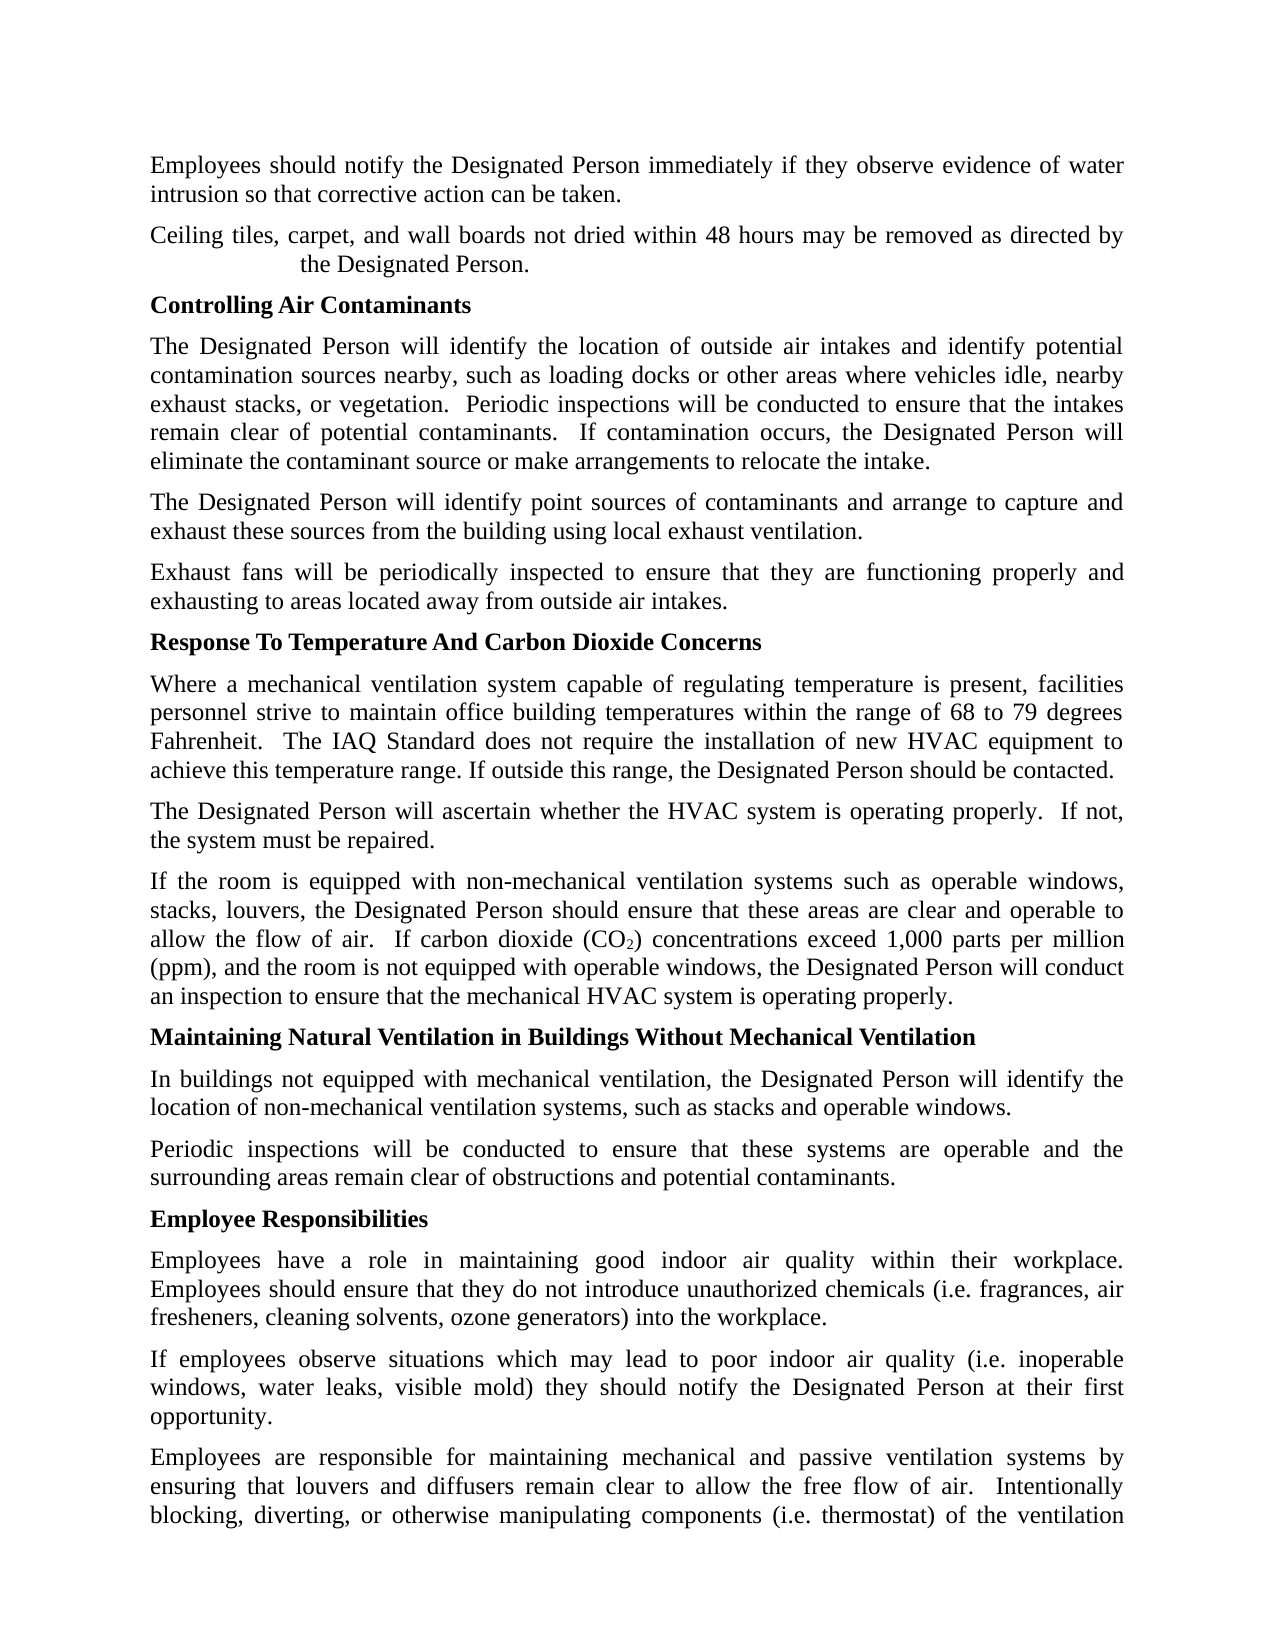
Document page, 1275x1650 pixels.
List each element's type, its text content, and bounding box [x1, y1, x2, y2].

subtitle Response To Temperature And Carbon Dioxide Concerns [150, 627, 1125, 656]
subtitle Employee Responsibilities [150, 1204, 1125, 1232]
text Where a mechanical ventilation system capable of regulating temperature is present, facilities personnel strive to maintain office building temperatures within the range of 68 to 79 degrees Fahrenheit. The IAQ Standard does not require the installation of new HVAC equipment to achieve this temperature range. If outside this range, the Designated Person should be contacted. [150, 669, 1125, 784]
text Ceiling tiles, carpet, and wall boards not dried within 48 hours may be removed as directed by the Designated Person. [150, 220, 1125, 277]
text In buildings not equipped with mechanical ventilation, the Designated Person will identify the location of non-mechanical ventilation systems, such as stacks and operable windows. [150, 1064, 1125, 1121]
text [150, 1442, 1125, 1529]
text Periodic inspections will be conducted to ensure that these systems are operable and the surrounding areas remain clear of obstructions and potential contaminants. [150, 1134, 1125, 1191]
subtitle Maintaining Natural Ventilation in Buildings Without Mechanical Ventilation [150, 1022, 1125, 1051]
text If employees observe situations which may lead to poor indoor air quality (i.e. inoperable windows, water leaks, visible mold) they should notify the Designated Person at their first opportunity. [150, 1344, 1125, 1430]
text Employees have a role in maintaining good indoor air quality within their workplace. Employees should ensure that they do not introduce unauthorized chemicals (i.e. fragrances, air fresheners, cleaning solvents, ozone generators) into the workplace. [150, 1245, 1125, 1331]
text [150, 150, 1125, 207]
text The Designated Person will identify the location of outside air intakes and identify potential contamination sources nearby, such as loading docks or other areas where vehicles idle, nearby exhaust stacks, or vegetation. Periodic inspections will be conducted to ensure that the intakes remain clear of potential contaminants. If contamination occurs, the Designated Person will eliminate the contaminant source or make arrangements to relocate the intake. [150, 331, 1125, 475]
text The Designated Person will ascertain whether the HVAC system is operating properly. If not, the system must be repaired. [150, 796, 1125, 854]
text If the room is equipped with non-mechanical ventilation systems such as operable windows, stacks, louvers, the Designated Person should ensure that these areas are clear and operable to allow the flow of air. If carbon dioxide (CO2) concentrations exceed 1,000 parts per million (ppm), and the room is not equipped with operable windows, the Designated Person will conduct an inspection to ensure that the mechanical HVAC system is operating properly. [150, 866, 1125, 1010]
subtitle Controlling Air Contaminants [150, 290, 1125, 319]
text Exhaust fans will be periodically inspected to ensure that they are functioning properly and exhausting to areas located away from outside air intakes. [150, 557, 1125, 615]
text The Designated Person will identify point sources of contaminants and arrange to capture and exhaust these sources from the building using local exhaust ventilation. [150, 487, 1125, 545]
